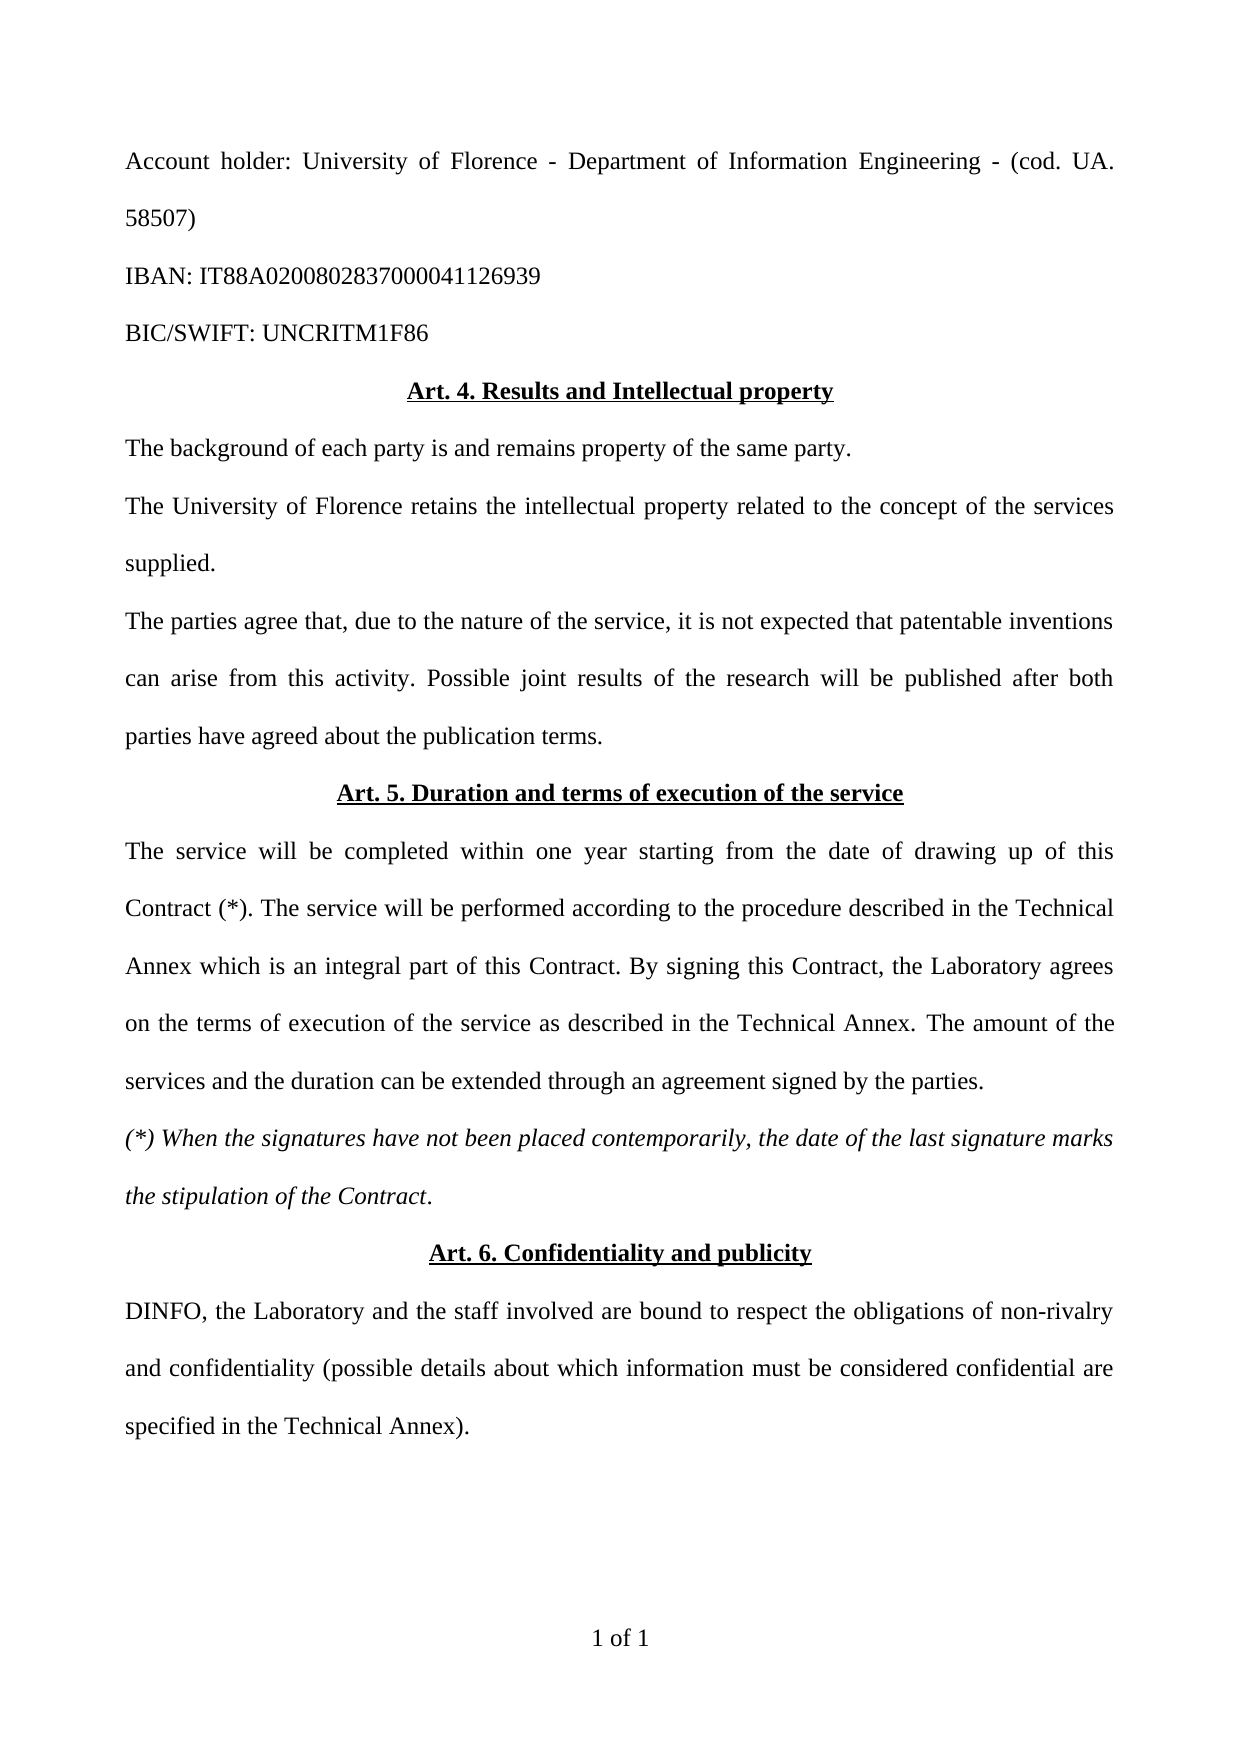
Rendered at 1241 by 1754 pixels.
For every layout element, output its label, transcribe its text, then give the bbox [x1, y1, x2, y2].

text The service will be completed within one year starting from the date of drawing up of this Contract (*). The service will be performed according to the procedure described in the Technical Annex which is an integral part of this Contract. By signing this Contract, the Laboratory agrees on the terms of execution of the service as described in the Technical Annex. The amount of the services and the duration can be extended through an agreement signed by the parties. [125, 836, 1115, 1094]
text Account holder: University of Florence - Department of Information Engineering - (cod. UA. 58507) [125, 146, 1115, 232]
text IBAN: IT88A0200802837000041126939 [125, 261, 1115, 289]
text The University of Florence retains the intellectual property related to the concept of the services supplied. [125, 491, 1115, 577]
text DINFO, the Laboratory and the staff involved are bound to respect the obligations of non-rivalry and confidentiality (possible details about which information must be considered confidential are specified in the Technical Annex). [125, 1296, 1115, 1439]
text The parties agree that, due to the nature of the service, it is not expected that patentable inventions can arise from this activity. Possible joint results of the research will be published after both parties have agreed about the publication terms. [125, 606, 1115, 749]
text (*) When the signatures have not been placed contemporarily, the date of the last signature marks the stipulation of the Contract. [125, 1123, 1115, 1209]
text Art. 6. Confidentiality and publicity [125, 1238, 1115, 1267]
text Art. 5. Duration and terms of execution of the service [125, 778, 1115, 807]
text The background of each party is and remains property of the same party. [125, 433, 1115, 462]
text BIC/SWIFT: UNCRITM1F86 [125, 318, 1115, 347]
text Art. 4. Results and Intellectual property [125, 376, 1115, 404]
